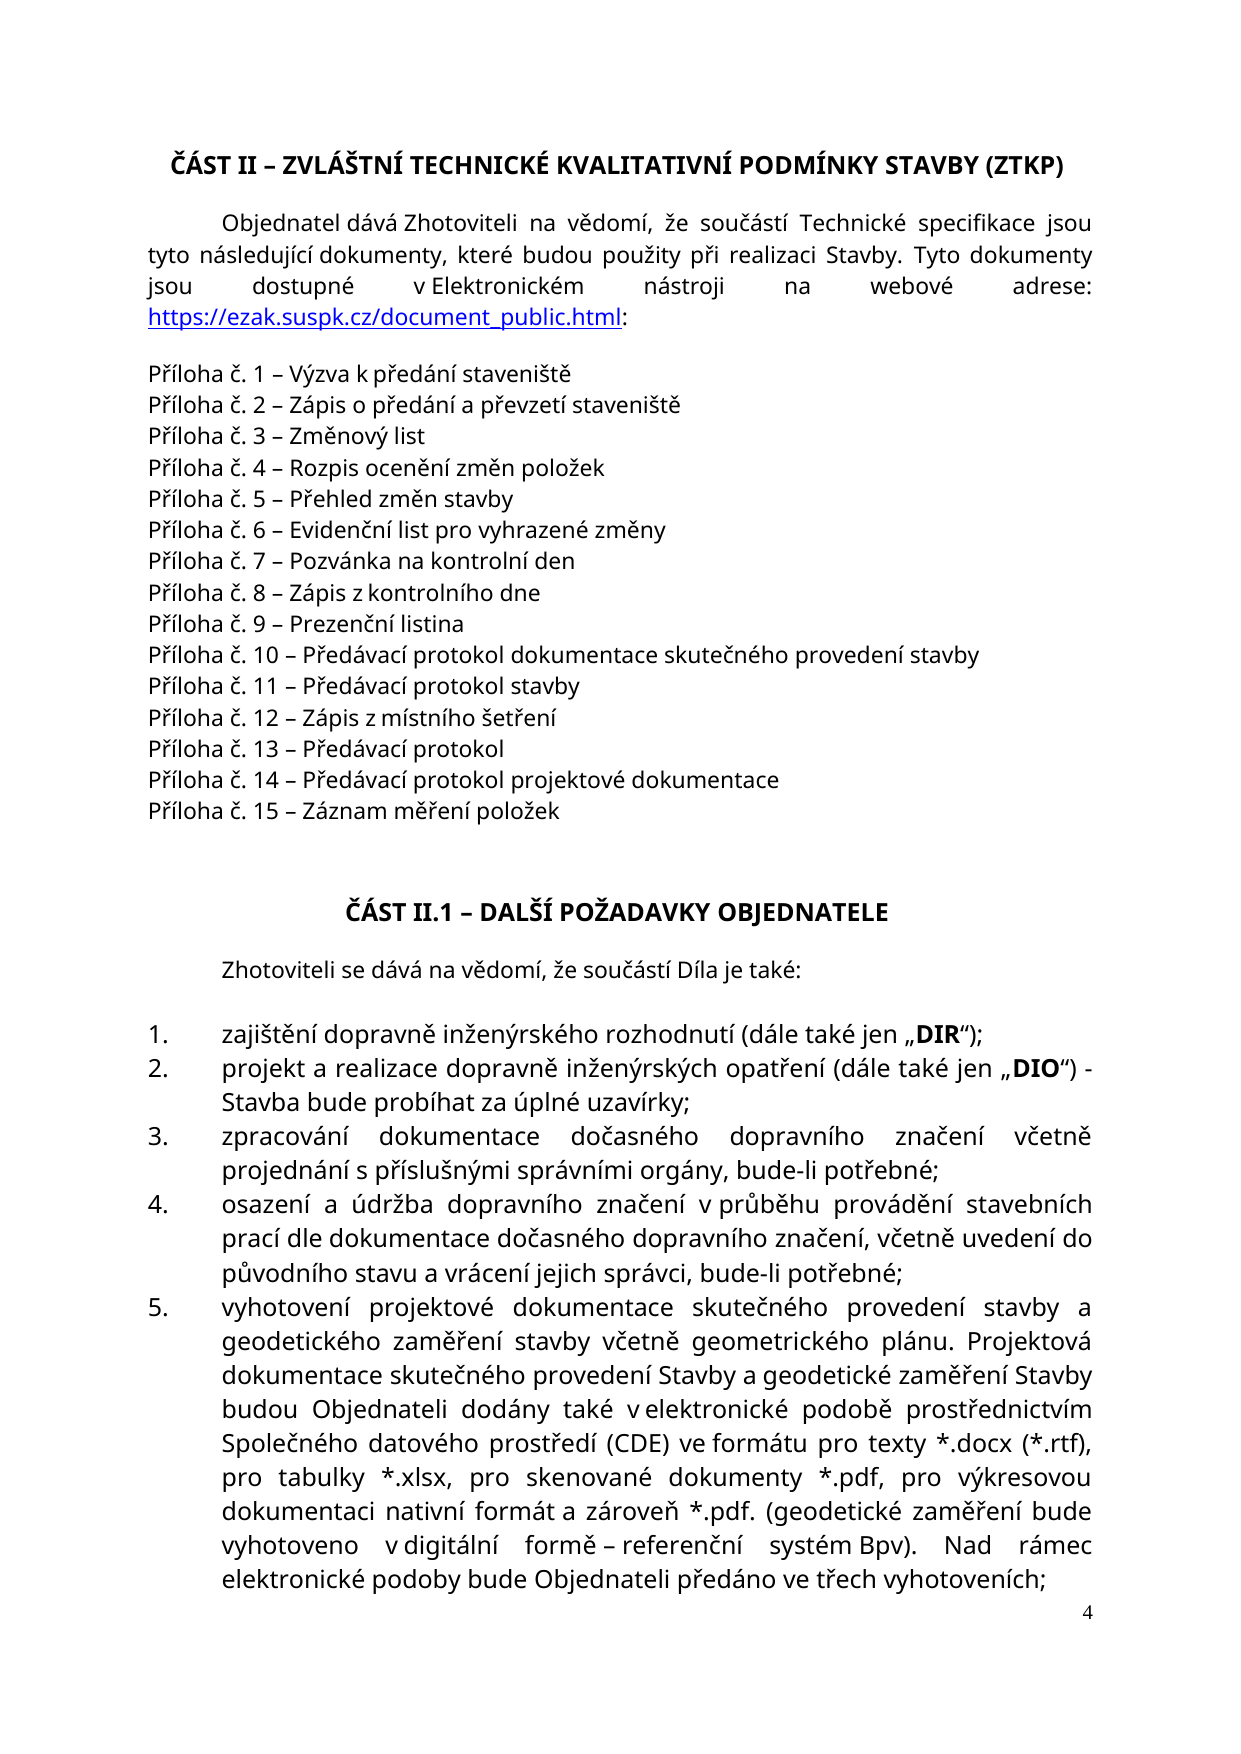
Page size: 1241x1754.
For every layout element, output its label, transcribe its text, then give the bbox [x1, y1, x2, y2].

text Objednatel dává Zhotoviteli na vědomí, že součástí Technické specifikace jsou tyto následující dokumenty, které budou použity při realizaci Stavby. Tyto dokumenty jsou dostupné v Elektronickém nástroji na webové adrese: https://ezak.suspk.cz/document_public.html: [148, 207, 1093, 332]
text ČÁST II.1 – DALŠÍ POŽADAVKY OBJEDNATELE [148, 895, 1093, 929]
text Příloha č. 12 – Zápis z místního šetření [148, 702, 1093, 733]
text Příloha č. 7 – Pozvánka na kontrolní den [148, 545, 1093, 577]
text Příloha č. 13 – Předávací protokol [148, 733, 1093, 764]
text Příloha č. 11 – Předávací protokol stavby [148, 670, 1093, 702]
text Příloha č. 1 – Výzva k předání staveniště [148, 358, 1093, 389]
list zpracování dokumentace dočasného dopravního značení včetně projednání s příslušnými správními orgány, bude-li potřebné; [148, 1119, 1093, 1187]
list zajištění dopravně inženýrského rozhodnutí (dále také jen „DIR“); [148, 1017, 1093, 1051]
text Příloha č. 4 – Rozpis ocenění změn položek [148, 452, 1093, 483]
text Příloha č. 14 – Předávací protokol projektové dokumentace [148, 764, 1093, 795]
text Příloha č. 8 – Zápis z kontrolního dne [148, 577, 1093, 608]
text Příloha č. 2 – Zápis o předání a převzetí staveniště [148, 389, 1093, 420]
text Příloha č. 10 – Předávací protokol dokumentace skutečného provedení stavby [148, 639, 1093, 670]
text Příloha č. 6 – Evidenční list pro vyhrazené změny [148, 514, 1093, 545]
text Příloha č. 15 – Záznam měření položek [148, 795, 1093, 827]
text ČÁST II – ZVLÁŠTNÍ TECHNICKÉ KVALITATIVNÍ PODMÍNKY STAVBY (ZTKP) [148, 148, 1093, 182]
text Zhotoviteli se dává na vědomí, že součástí Díla je také: [148, 954, 1093, 986]
text Příloha č. 3 – Změnový list [148, 420, 1093, 452]
list projekt a realizace dopravně inženýrských opatření (dále také jen „DIO“) -Stavba bude probíhat za úplné uzavírky; [148, 1051, 1093, 1119]
text Příloha č. 9 – Prezenční listina [148, 608, 1093, 639]
list osazení a údržba dopravního značení v průběhu provádění stavebních prací dle dokumentace dočasného dopravního značení, včetně uvedení do původního stavu a vrácení jejich správci, bude-li potřebné; [148, 1187, 1093, 1289]
text Příloha č. 5 – Přehled změn stavby [148, 483, 1093, 514]
list vyhotovení projektové dokumentace skutečného provedení stavby a geodetického zaměření stavby včetně geometrického plánu. Projektová dokumentace skutečného provedení Stavby a geodetické zaměření Stavby budou Objednateli dodány také v elektronické podobě prostřednictvím Společného datového prostředí (CDE) ve formátu pro texty *.docx (*.rtf), pro tabulky *.xlsx, pro skenované dokumenty *.pdf, pro výkresovou dokumentaci nativní formát a zároveň *.pdf. (geodetické zaměření bude vyhotoveno v digitální formě – referenční systém Bpv). Nad rámec elektronické podoby bude Objednateli předáno ve třech vyhotoveních; [148, 1289, 1093, 1596]
